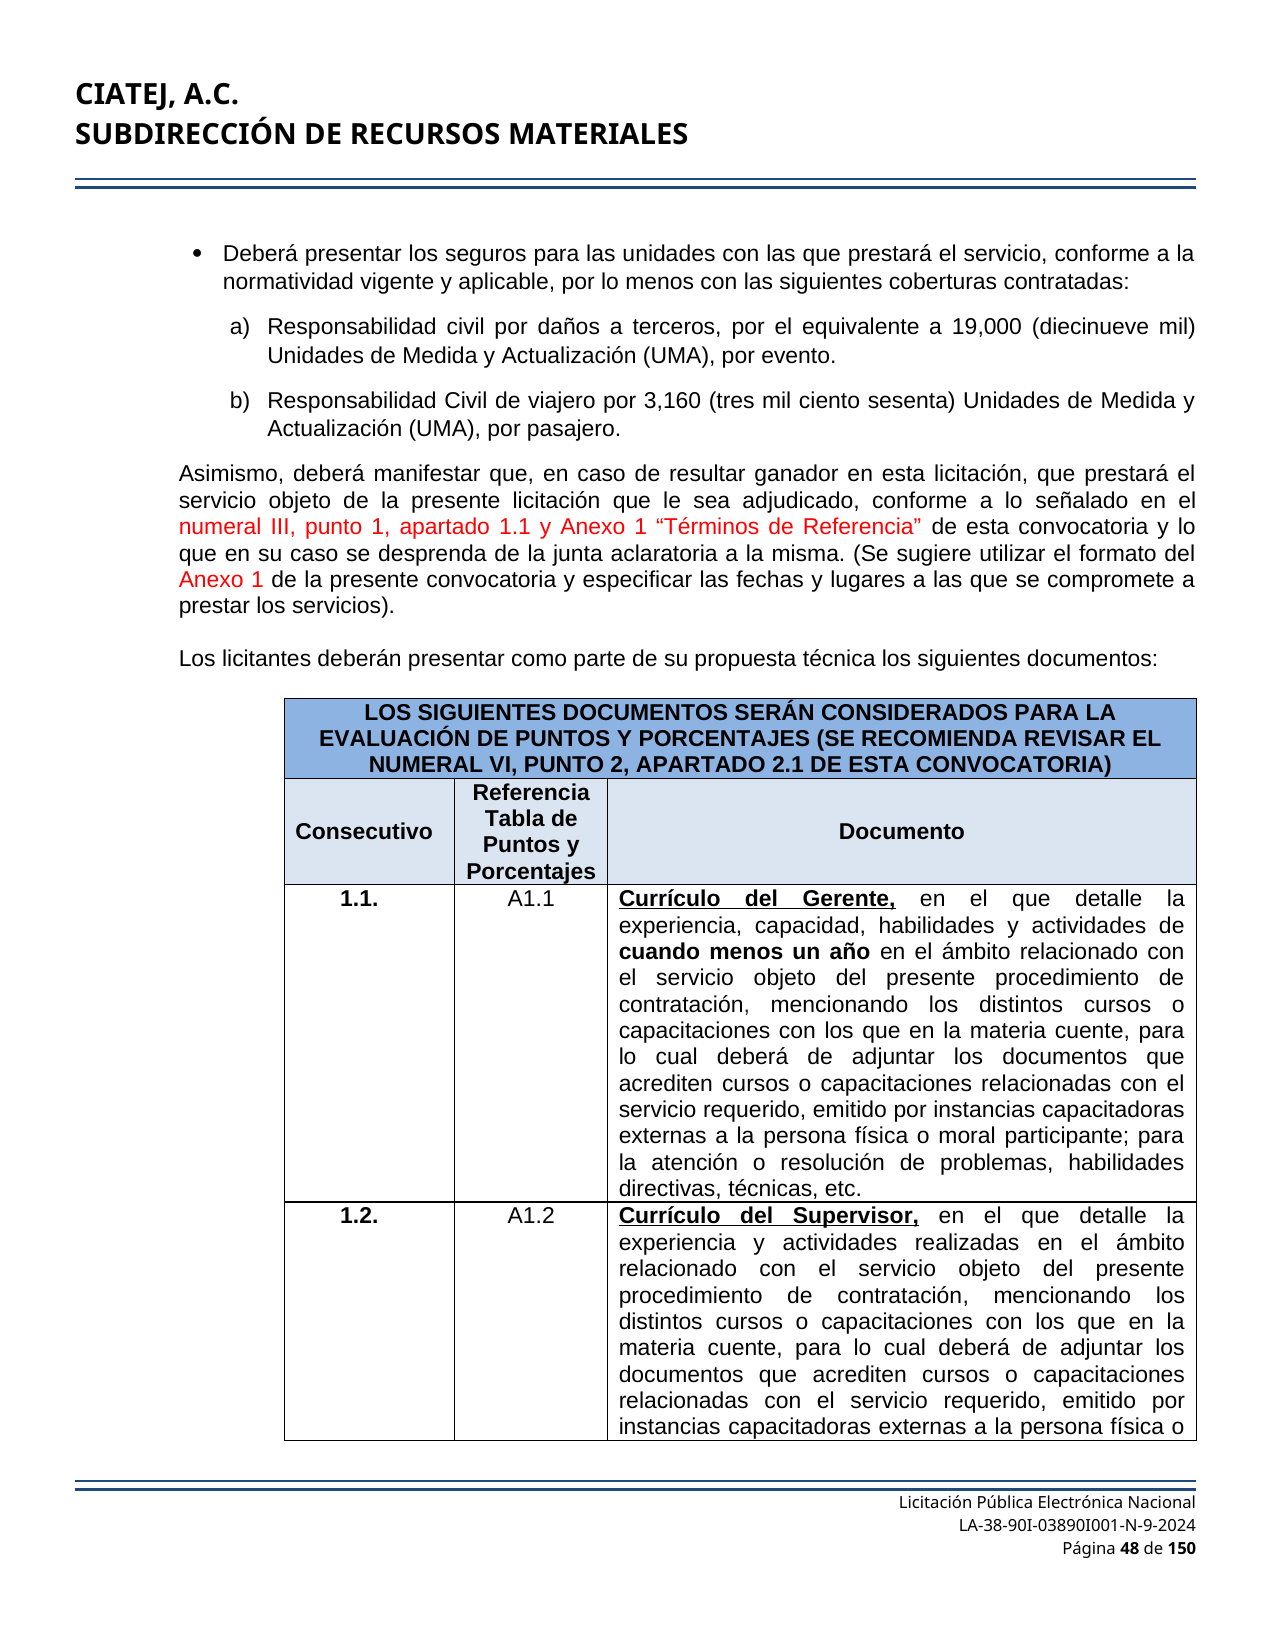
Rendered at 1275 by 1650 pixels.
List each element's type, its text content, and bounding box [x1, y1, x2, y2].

table_cell [285, 885, 454, 1201]
list Asimismo, deberá manifestar que, en caso de resultar ganador en esta licitación, que prestará el servicio objeto de la presente licitación que le sea adjudicado, conforme a lo señalado en el numeral III, punto 1, apartado 1.1 y Anexo 1 “Términos de Referencia” de esta convocatoria y lo que en su caso se desprenda de la junta aclaratoria a la misma. (Se sugiere utilizar el formato del Anexo 1 de la presente convocatoria y especificar las fechas y lugares a las que se compromete a prestar los servicios). [178, 460, 1196, 618]
list Responsabilidad civil por daños a terceros, por el equivalente a 19,000 (diecinueve mil) Unidades de Medida y Actualización (UMA), por evento. [229, 313, 1196, 368]
table_cell Documento [608, 779, 1196, 884]
table_cell [285, 1203, 454, 1440]
table_cell A1.2 [455, 1203, 607, 1440]
list Deberá presentar los seguros para las unidades con las que prestará el servicio, conforme a la normatividad vigente y aplicable, por lo menos con las siguientes coberturas contratadas: [193, 240, 1196, 294]
table_cell A1.1 [455, 885, 607, 1201]
table_cell Referencia Tabla de Puntos y Porcentajes [455, 779, 607, 884]
list Los licitantes deberán presentar como parte de su propuesta técnica los siguientes documentos: [178, 645, 1196, 671]
table_cell Currículo del Gerente, en el que detalle la experiencia, capacidad, habilidades y actividades de cuando menos un año en el ámbito relacionado con el servicio objeto del presente procedimiento de contratación, mencionando los distintos cursos o capacitaciones con los que en la materia cuente, para lo cual deberá de adjuntar los documentos que acrediten cursos o capacitaciones relacionadas con el servicio requerido, emitido por instancias capacitadoras externas a la persona física o moral participante; para la atención o resolución de problemas, habilidades directivas, técnicas, etc. [608, 885, 1196, 1201]
list Responsabilidad Civil de viajero por 3,160 (tres mil ciento sesenta) Unidades de Medida y Actualización (UMA), por pasajero. [229, 387, 1196, 442]
table_header LOS SIGUIENTES DOCUMENTOS SERÁN CONSIDERADOS PARA LA EVALUACIÓN DE PUNTOS Y PORCENTAJES (SE RECOMIENDA REVISAR EL NUMERAL VI, PUNTO 2, APARTADO 2.1 DE ESTA CONVOCATORIA) [285, 699, 418, 778]
table_cell Consecutivo [285, 779, 454, 884]
